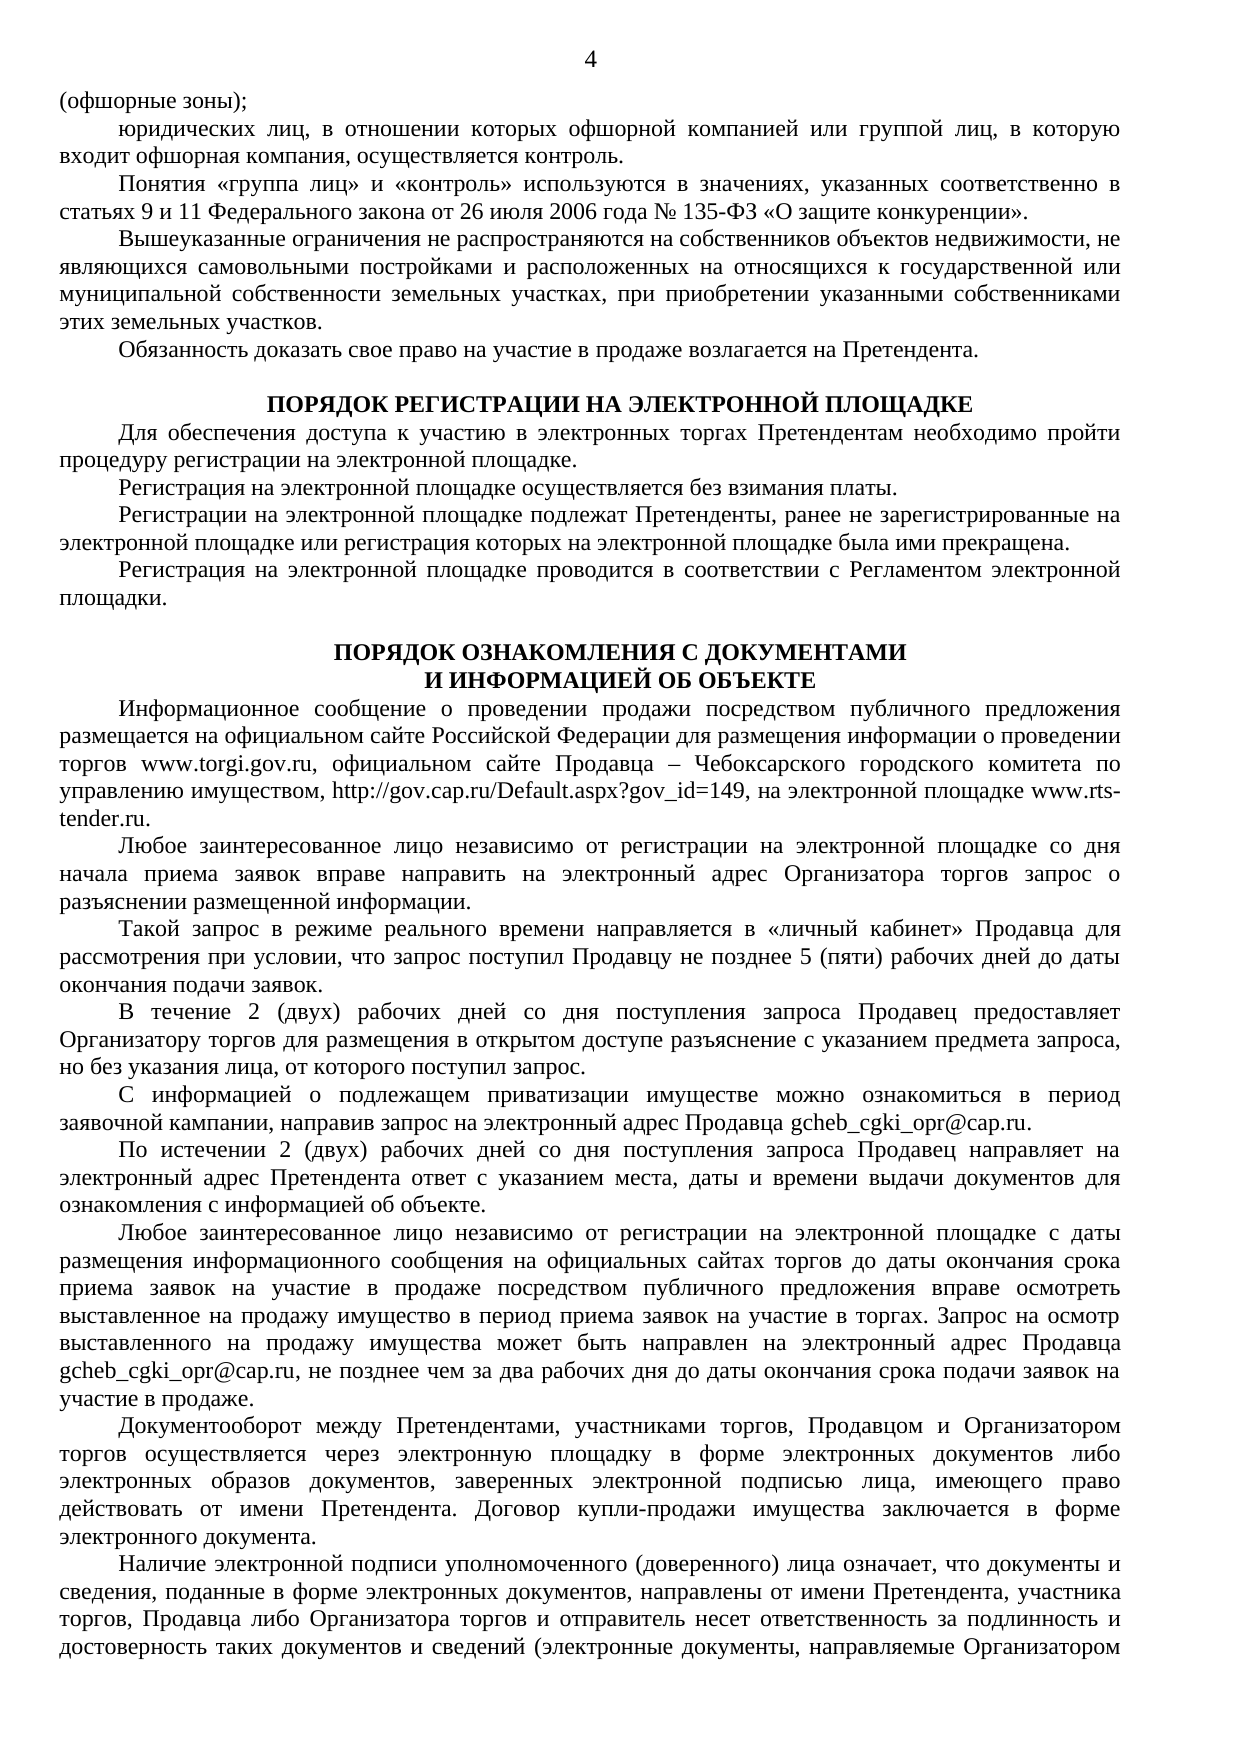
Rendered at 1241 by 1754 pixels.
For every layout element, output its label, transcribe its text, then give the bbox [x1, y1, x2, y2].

text и информацией об объекте [59, 666, 1122, 693]
text юридических лиц, в отношении которых офшорной компанией или группой лиц, в которую входит офшорная компания, осуществляется контроль. [59, 114, 1122, 169]
text Информационное сообщение о проведении продажи посредством публичного предложения размещается на официальном сайте Российской Федерации для размещения информации о проведении торгов www.torgi.gov.ru, официальном сайте Продавца – Чебоксарского городского комитета по управлению имуществом, http://gov.cap.ru/Default.aspx?gov_id=149, на электронной площадке www.rts-tender.ru. [59, 693, 1122, 832]
text В течение 2 (двух) рабочих дней со дня поступления запроса Продавец предоставляет Организатору торгов для размещения в открытом доступе разъяснение с указанием предмета запроса, но без указания лица, от которого поступил запрос. [59, 997, 1122, 1080]
text Регистрация на электронной площадке проводится в соответствии с Регламентом электронной площадки. [59, 556, 1122, 611]
text Такой запрос в режиме реального времени направляется в «личный кабинет» Продавца для рассмотрения при условии, что запрос поступил Продавцу не позднее 5 (пяти) рабочих дней до даты окончания подачи заявок. [59, 914, 1122, 997]
text С информацией о подлежащем приватизации имуществе можно ознакомиться в период заявочной кампании, направив запрос на электронный адрес Продавца gcheb_cgki_opr@cap.ru. [59, 1080, 1122, 1135]
text Порядок ознакомления с документами [59, 638, 1122, 666]
text Порядок регистрации на электронной площадке [59, 390, 1122, 417]
text Обязанность доказать свое право на участие в продаже возлагается на Претендента. [59, 335, 1122, 362]
text Регистрации на электронной площадке подлежат Претенденты, ранее не зарегистрированные на электронной площадке или регистрация которых на электронной площадке была ими прекращена. [59, 500, 1122, 556]
text Вышеуказанные ограничения не распространяются на собственников объектов недвижимости, не являющихся самовольными постройками и расположенных на относящихся к государственной или муниципальной собственности земельных участках, при приобретении указанными собственниками этих земельных участков. [59, 224, 1122, 335]
text Документооборот между Претендентами, участниками торгов, Продавцом и Организатором торгов осуществляется через электронную площадку в форме электронных документов либо электронных образов документов, заверенных электронной подписью лица, имеющего право действовать от имени Претендента. Договор купли-продажи имущества заключается в форме электронного документа. [59, 1411, 1122, 1549]
text Любое заинтересованное лицо независимо от регистрации на электронной площадке со дня начала приема заявок вправе направить на электронный адрес Организатора торгов запрос о разъяснении размещенной информации. [59, 832, 1122, 914]
text Понятия «группа лиц» и «контроль» используются в значениях, указанных соответственно в статьях 9 и 11 Федерального закона от 26 июля 2006 года № 135-ФЗ «О защите конкуренции». [59, 169, 1122, 224]
text Любое заинтересованное лицо независимо от регистрации на электронной площадке с даты размещения информационного сообщения на официальных сайтах торгов до даты окончания срока приема заявок на участие в продаже посредством публичного предложения вправе осмотреть выставленное на продажу имущество в период приема заявок на участие в торгах. Запрос на осмотр выставленного на продажу имущества может быть направлен на электронный адрес Продавца gcheb_cgki_opr@cap.ru, не позднее чем за два рабочих дня до даты окончания срока подачи заявок на участие в продаже. [59, 1218, 1122, 1411]
text Для обеспечения доступа к участию в электронных торгах Претендентам необходимо пройти процедуру регистрации на электронной площадке. [59, 417, 1122, 473]
text Регистрация на электронной площадке осуществляется без взимания платы. [59, 473, 1122, 500]
text По истечении 2 (двух) рабочих дней со дня поступления запроса Продавец направляет на электронный адрес Претендента ответ с указанием места, даты и времени выдачи документов для ознакомления с информацией об объекте. [59, 1135, 1122, 1218]
